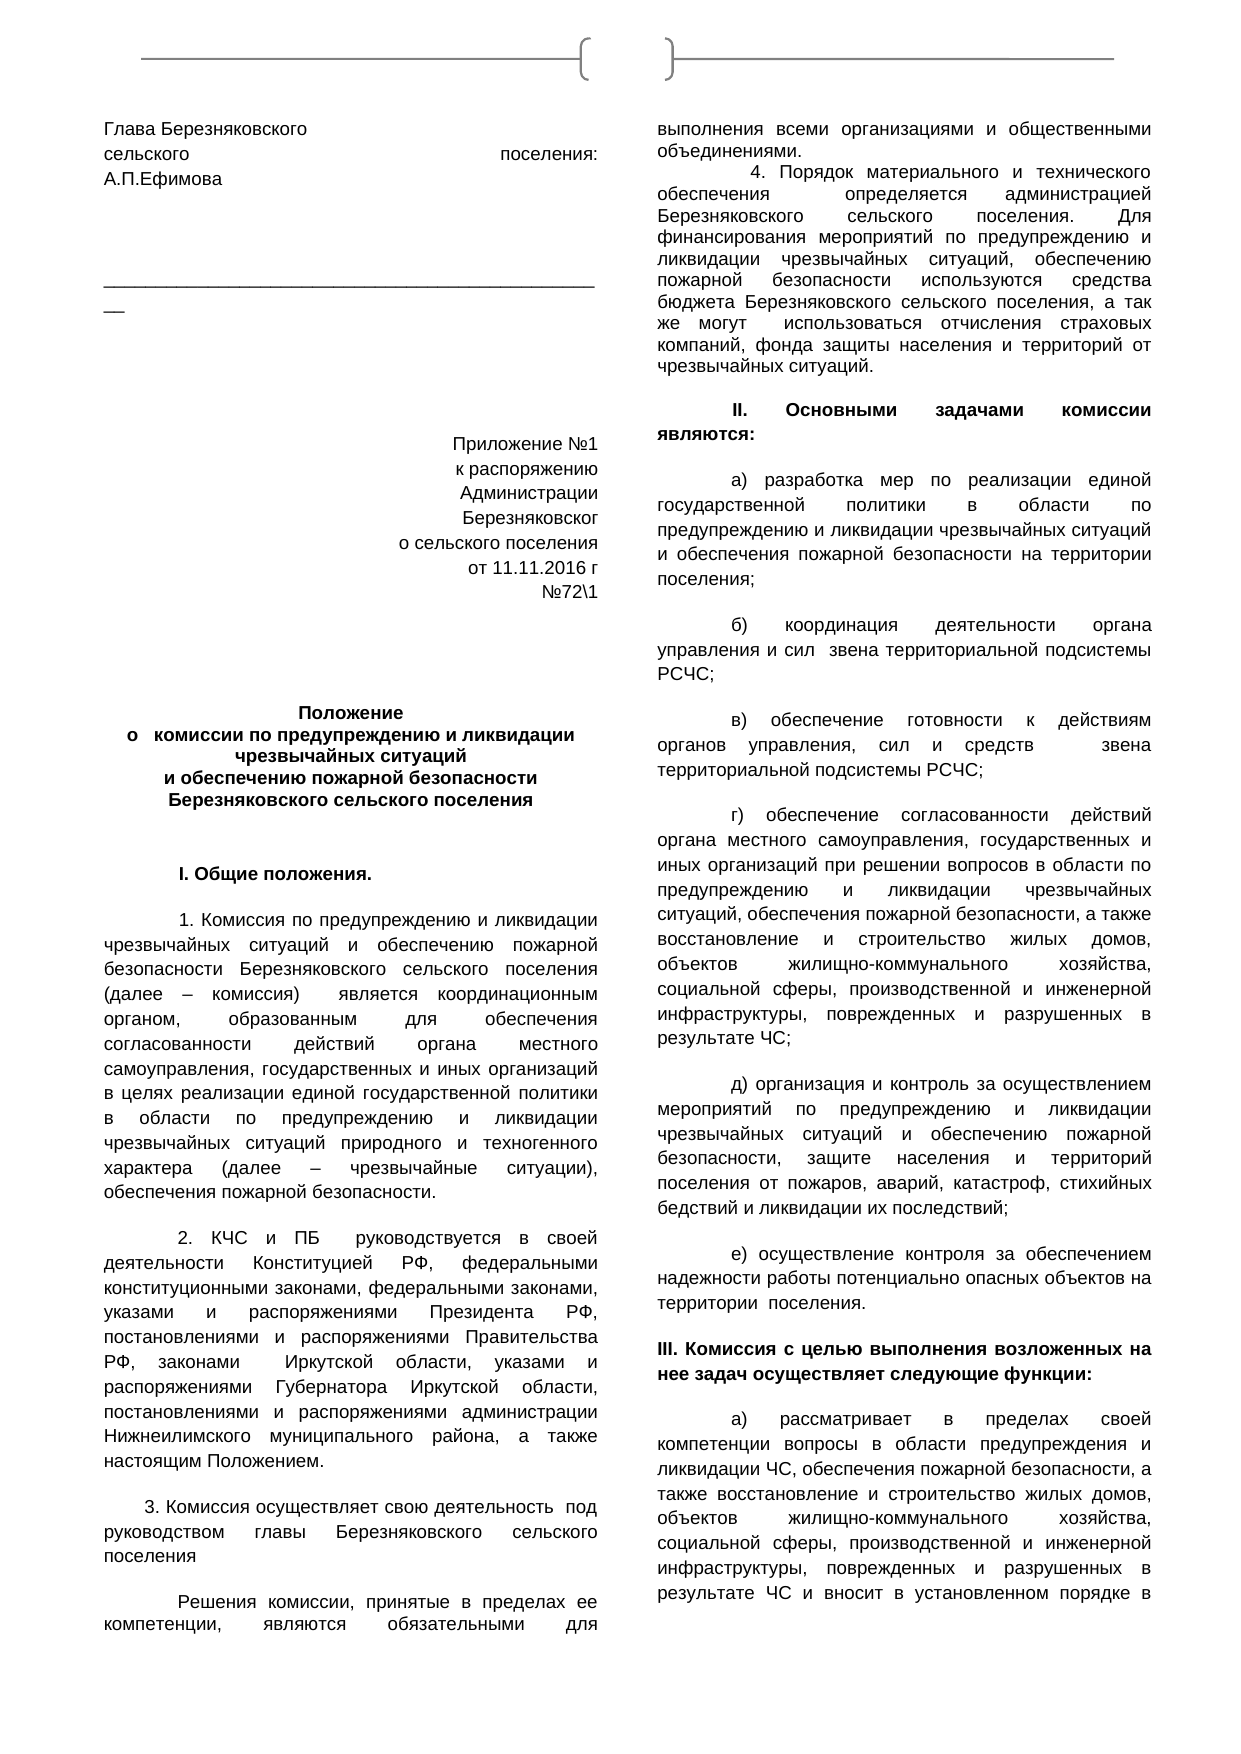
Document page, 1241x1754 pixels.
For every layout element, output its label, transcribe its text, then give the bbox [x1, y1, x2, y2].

text а) разработка мер по реализации единой государственной политики в области по предупреждению и ликвидации чрезвычайных ситуаций и обеспечения пожарной безопасности на территории поселения; [657, 469, 1152, 589]
text Березняковского сельского поселения [103, 507, 598, 553]
text 3. Комиссия осуществляет свою деятельность под руководством главы Березняковского сельского поселения [103, 1496, 598, 1567]
text 4. Порядок материального и технического обеспечения определяется администрацией Березняковского сельского поселения. Для финансирования мероприятий по предупреждению и ликвидации чрезвычайных ситуаций, обеспечению пожарной безопасности используются средства бюджета Березняковского сельского поселения, а так же могут использоваться отчисления страховых компаний, фонда защиты населения и территорий от чрезвычайных ситуаций. [657, 161, 1152, 377]
text Решения комиссии, принятые в пределах ее компетенции, являются обязательными для выполнения всеми организациями и общественными объединениями. [103, 1591, 598, 1634]
text _________________________________________________ [103, 267, 598, 313]
text Решения комиссии, принятые в пределах ее компетенции, являются обязательными для выполнения всеми организациями и общественными объединениями. [657, 118, 1152, 161]
text в) обеспечение готовности к действиям органов управления, сил и средств звена территориальной подсистемы РСЧС; [657, 709, 1152, 780]
text Глава Березняковского [103, 118, 598, 140]
text сельского поселения: А.П.Ефимова [103, 143, 598, 189]
text III. Комиссия с целью выполнения возложенных на нее задач осуществляет следующие функции: [657, 1338, 1152, 1384]
subtitle и обеспечению пожарной безопасности Березняковского сельского поселения [103, 767, 598, 810]
text 1. Комиссия по предупреждению и ликвидации чрезвычайных ситуаций и обеспечению пожарной безопасности Березняковского сельского поселения (далее – комиссия) является координационным органом, образованным для обеспечения согласованности действий органа местного самоуправления, государственных и иных организаций в целях реализации единой государственной политики в области по предупреждению и ликвидации чрезвычайных ситуаций природного и техногенного характера (далее – чрезвычайные ситуации), обеспечения пожарной безопасности. [103, 909, 598, 1203]
text I. Общие положения. [178, 863, 598, 884]
text Приложение №1 [103, 432, 598, 454]
text к распоряжению Администрации [103, 457, 598, 504]
subtitle Положение [103, 702, 598, 724]
text г) обеспечение согласованности действий органа местного самоуправления, государственных и иных организаций при решении вопросов в области по предупреждению и ликвидации чрезвычайных ситуаций, обеспечения пожарной безопасности, а также восстановление и строительство жилых домов, объектов жилищно-коммунального хозяйства, социальной сферы, производственной и инженерной инфраструктуры, поврежденных и разрушенных в результате ЧС; [657, 804, 1152, 1049]
text д) организация и контроль за осуществлением мероприятий по предупреждению и ликвидации чрезвычайных ситуаций и обеспечению пожарной безопасности, защите населения и территорий поселения от пожаров, аварий, катастроф, стихийных бедствий и ликвидации их последствий; [657, 1073, 1152, 1218]
text е) осуществление контроля за обеспечением надежности работы потенциально опасных объектов на территории поселения. [657, 1242, 1152, 1313]
text II. Основными задачами комиссии являются: [657, 398, 1152, 445]
text 2. КЧС и ПБ руководствуется в своей деятельности Конституцией РФ, федеральными конституционными законами, федеральными законами, указами и распоряжениями Президента РФ, постановлениями и распоряжениями Правительства РФ, законами Иркутской области, указами и распоряжениями Губернатора Иркутской области, постановлениями и распоряжениями администрации Нижнеилимского муниципального района, а также настоящим Положением. [103, 1227, 598, 1472]
subtitle о комиссии по предупреждению и ликвидации чрезвычайных ситуаций [103, 724, 598, 767]
text б) координация деятельности органа управления и сил звена территориальной подсистемы РСЧС; [657, 614, 1152, 685]
text от 11.11.2016 г №72\1 [103, 556, 598, 603]
